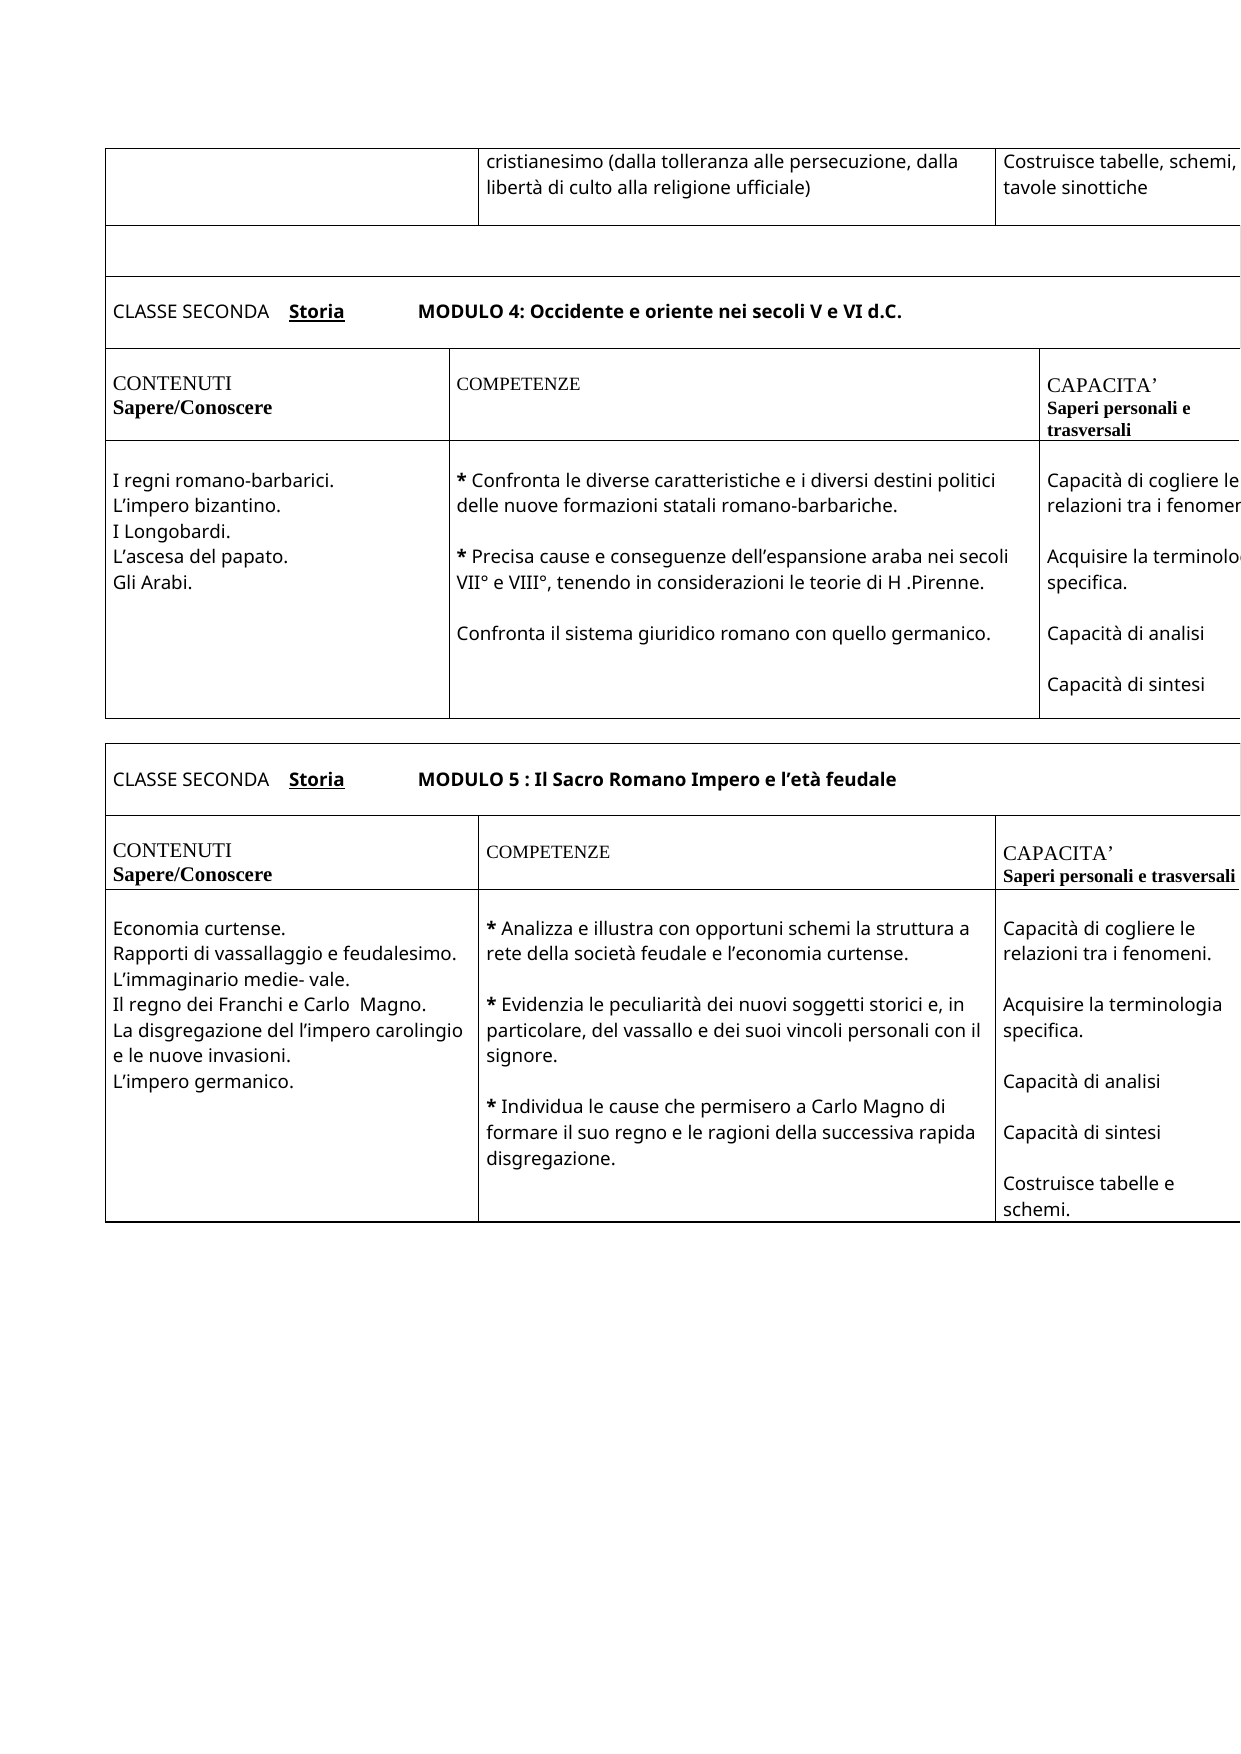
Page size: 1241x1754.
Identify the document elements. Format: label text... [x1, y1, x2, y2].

table_cell COMPETENZE [479, 816, 995, 889]
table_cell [106, 149, 478, 225]
table_cell CAPACITA’ Saperi personali e trasversali [996, 816, 1240, 889]
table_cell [996, 149, 1240, 225]
table_cell [106, 226, 1240, 276]
table_cell Capacità di cogliere le relazioni tra i fenomeni. Acquisire la terminologia specifica. Capacità di analisi Capacità di sintesi Costruisce tabelle e schemi. [996, 889, 1240, 1221]
table_cell COMPETENZE [450, 349, 1039, 440]
table_cell CONTENUTI Sapere/Conoscere [106, 349, 449, 440]
table_cell CAPACITA’ Saperi personali e trasversali [1040, 349, 1240, 440]
table_cell I regni romano-barbarici. L’impero bizantino. I Longobardi. L’ascesa del papato. Gli Arabi. [106, 441, 449, 718]
table_cell Classe seconda Storia MODULO 4: Occidente e oriente nei secoli V e VI d.C. [106, 277, 1240, 348]
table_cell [479, 149, 995, 225]
table_cell Economia curtense. Rapporti di vassallaggio e feudalesimo. L’immaginario medie- vale. Il regno dei Franchi e Carlo Magno. La disgregazione del l’impero carolingio e le nuove invasioni. L’impero germanico. [106, 890, 478, 1221]
table_cell * Confronta le diverse caratteristiche e i diversi destini politici delle nuove formazioni statali romano-barbariche. * Precisa cause e conseguenze dell’espansione araba nei secoli VII° e VIII°, tenendo in considerazioni le teorie di H .Pirenne. Confronta il sistema giuridico romano con quello germanico. [450, 441, 1039, 718]
table_header Classe seconda Storia MODULO 5 : Il Sacro Romano Impero e l’età feudale [106, 744, 1240, 815]
table_cell CONTENUTI Sapere/Conoscere [106, 816, 478, 889]
table_cell Capacità di cogliere le relazioni tra i fenomeni. Acquisire la terminologia specifica. Capacità di analisi Capacità di sintesi [1040, 440, 1240, 718]
table_cell * Analizza e illustra con opportuni schemi la struttura a rete della società feudale e l’economia curtense. * Evidenzia le peculiarità dei nuovi soggetti storici e, in particolare, del vassallo e dei suoi vincoli personali con il signore. * Individua le cause che permisero a Carlo Magno di formare il suo regno e le ragioni della successiva rapida disgregazione. [479, 890, 995, 1221]
